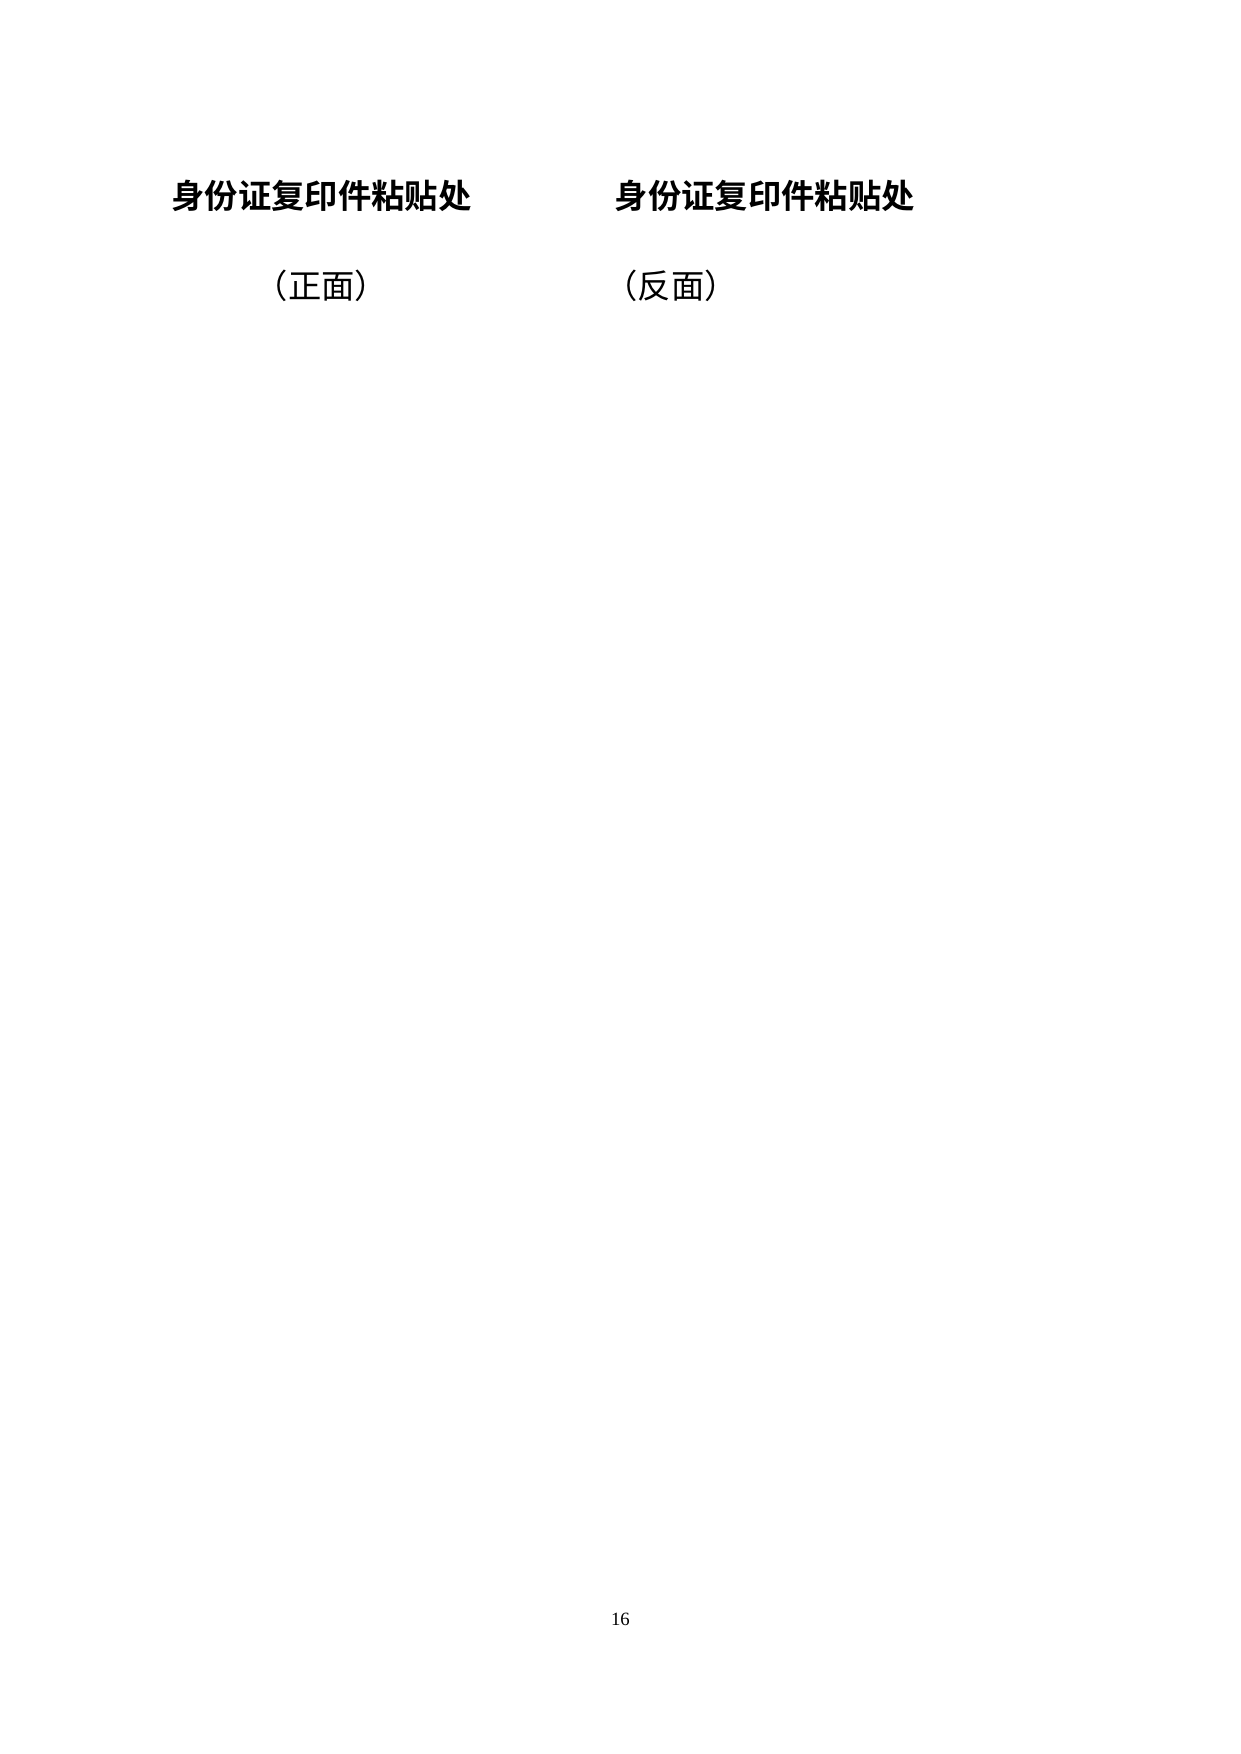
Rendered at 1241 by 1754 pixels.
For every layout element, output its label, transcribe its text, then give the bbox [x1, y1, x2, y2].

text 身份证复印件粘贴处 身份证复印件粘贴处 [171, 162, 1108, 227]
text （正面） （反面） [171, 251, 1069, 316]
